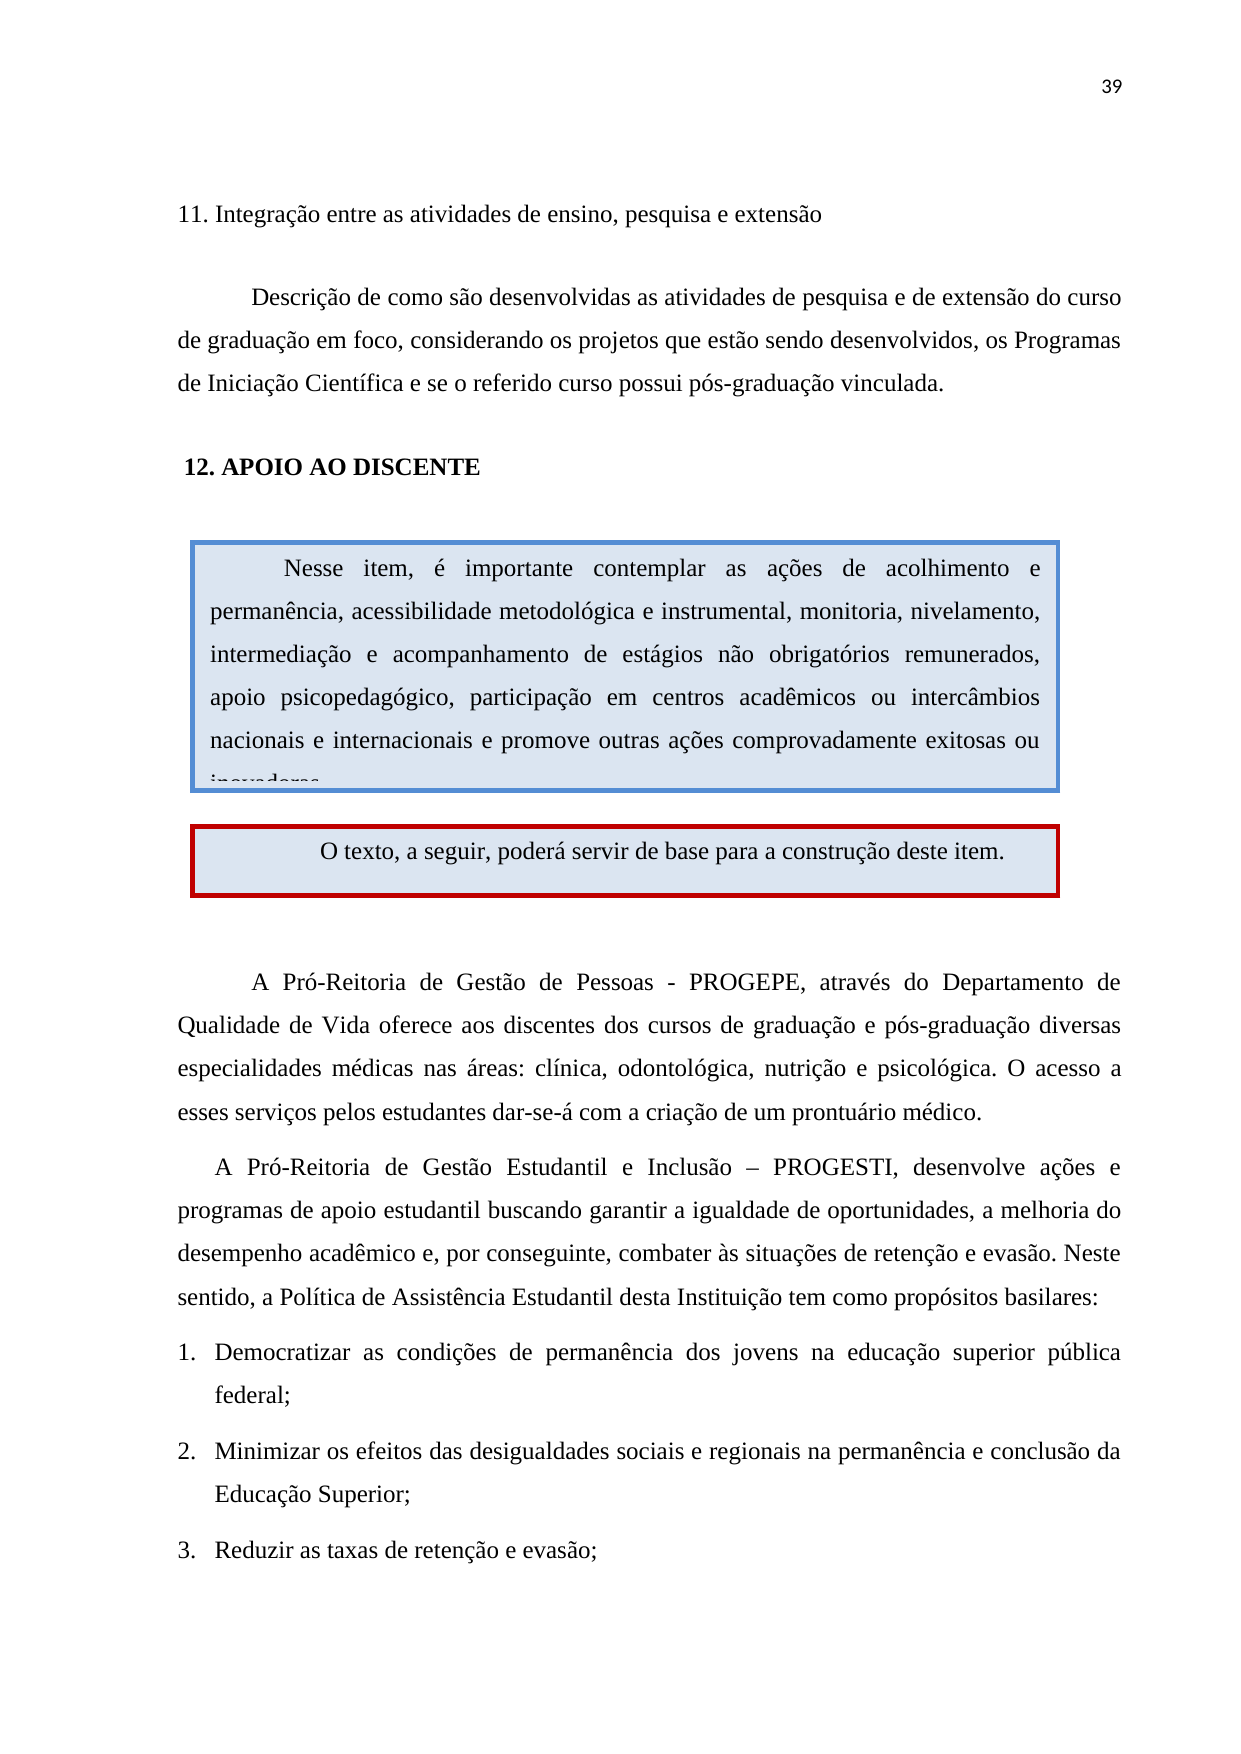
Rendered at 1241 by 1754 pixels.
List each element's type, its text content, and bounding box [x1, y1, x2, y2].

text A Pró-Reitoria de Gestão Estudantil e Inclusão – PROGESTI, desenvolve ações e programas de apoio estudantil buscando garantir a igualdade de oportunidades, a melhoria do desempenho acadêmico e, por conseguinte, combater às situações de retenção e evasão. Neste sentido, a Política de Assistência Estudantil desta Instituição tem como propósitos basilares: [177, 1152, 1122, 1310]
text 1. Democratizar as condições de permanência dos jovens na educação superior pública federal; [177, 1337, 1122, 1409]
text 3. Reduzir as taxas de retenção e evasão; [177, 1535, 1122, 1563]
text 2. Minimizar os efeitos das desigualdades sociais e regionais na permanência e conclusão da Educação Superior; [177, 1436, 1122, 1508]
text 12. APOIO AO DISCENTE [177, 452, 1122, 481]
text Descrição de como são desenvolvidas as atividades de pesquisa e de extensão do curso de graduação em foco, considerando os projetos que estão sendo desenvolvidos, os Programas de Iniciação Científica e se o referido curso possui pós-graduação vinculada. [177, 282, 1122, 397]
text A Pró-Reitoria de Gestão de Pessoas - PROGEPE, através do Departamento de Qualidade de Vida oferece aos discentes dos cursos de graduação e pós-graduação diversas especialidades médicas nas áreas: clínica, odontológica, nutrição e psicológica. O acesso a esses serviços pelos estudantes dar-se-á com a criação de um prontuário médico. [177, 967, 1122, 1125]
subtitle 11. Integração entre as atividades de ensino, pesquisa e extensão [177, 199, 1122, 228]
